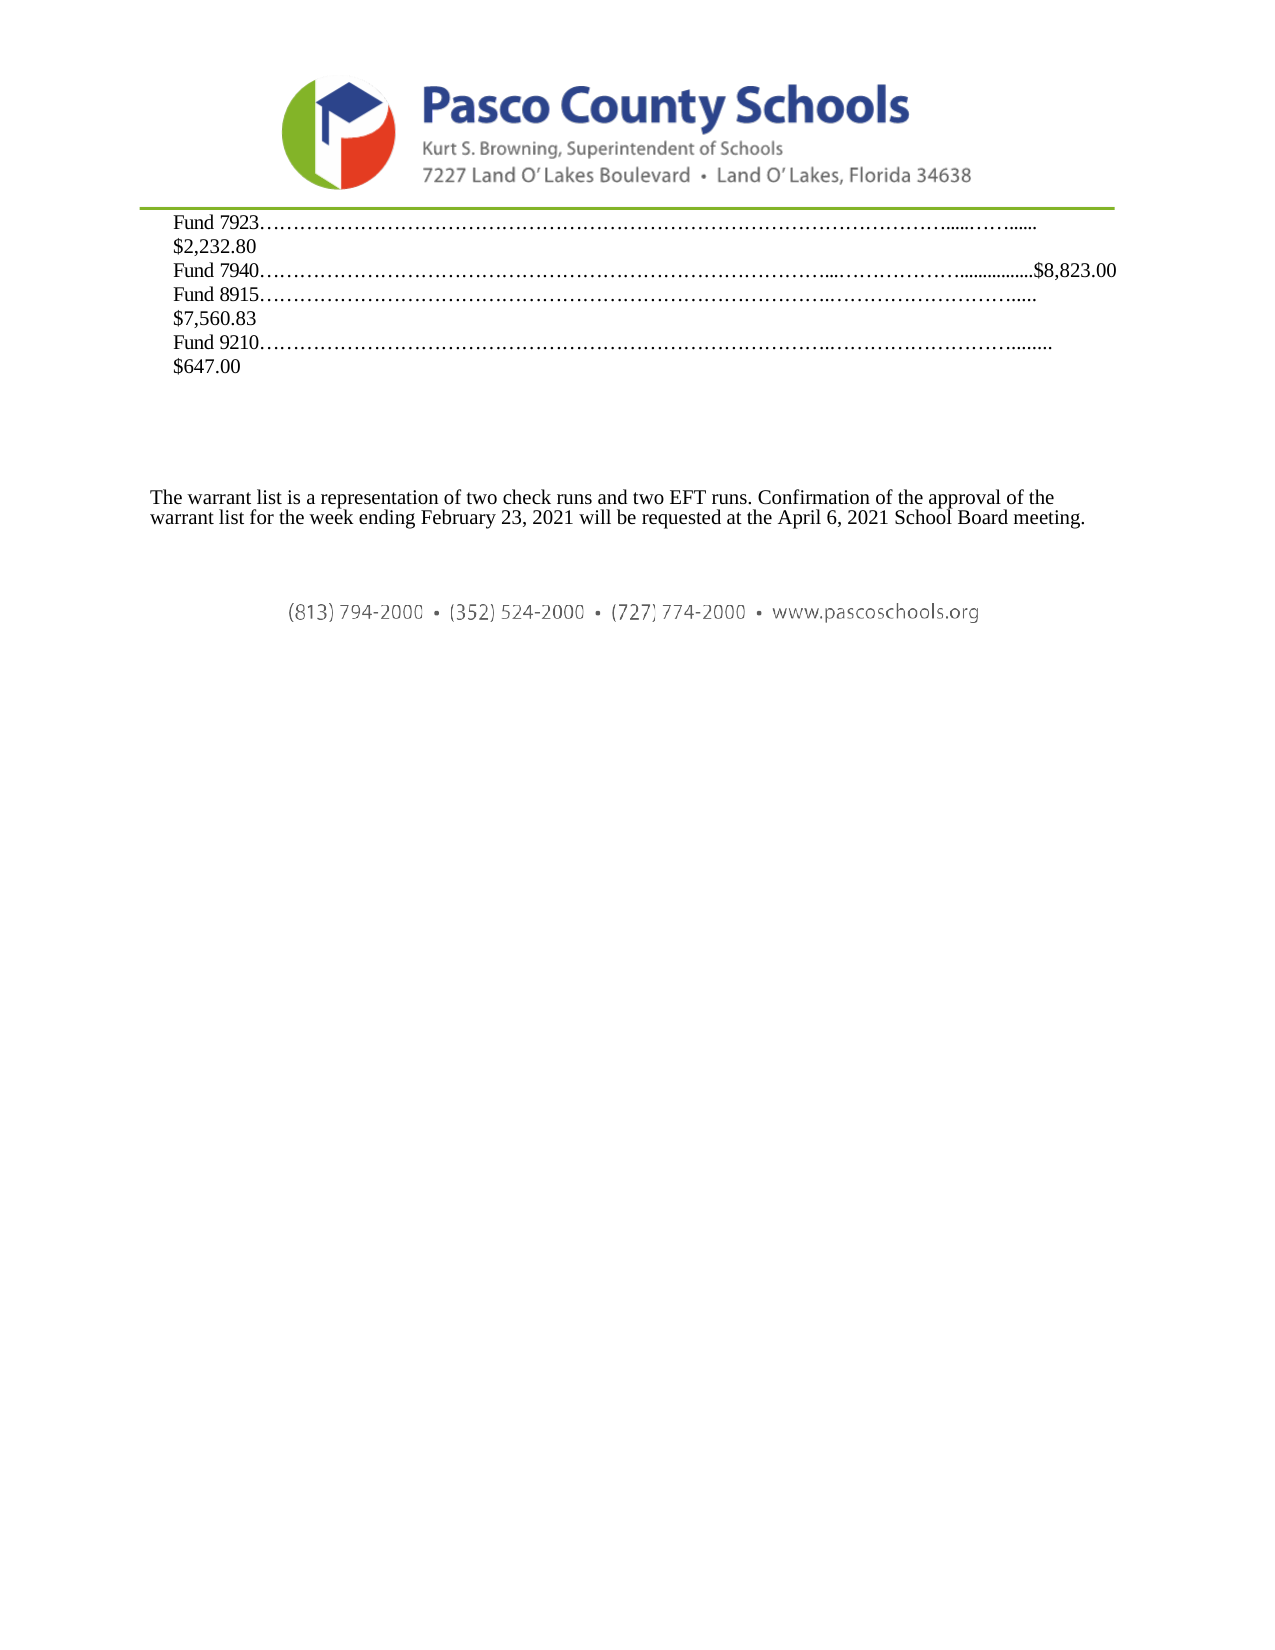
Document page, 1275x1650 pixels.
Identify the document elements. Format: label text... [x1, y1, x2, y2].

picture [451, 604, 494, 622]
picture [139, 75, 1115, 210]
text Fund 7940…………………………………………………………………………...………………................$8,823.00 [173, 258, 1119, 282]
text The warrant list is a representation of two check runs and two EFT runs. Confirmation of the approval of the warrant list for the week ending February 23, 2021 will be requested at the April 6, 2021 School Board meeting. [150, 488, 1119, 529]
text Fund 9210………………………………………………………………………….………………………........$647.00 [173, 330, 1119, 378]
picture [317, 603, 333, 622]
picture [289, 603, 305, 622]
picture [612, 604, 656, 622]
picture [501, 605, 584, 619]
text Fund 8915………………………………………………………………………….……………………….....$7,560.83 [173, 282, 1119, 330]
picture [340, 605, 423, 619]
picture [662, 605, 745, 619]
text Fund 7923………………………………………………………………………………………….....……......$2,232.80 [173, 210, 1119, 258]
picture [772, 603, 978, 623]
